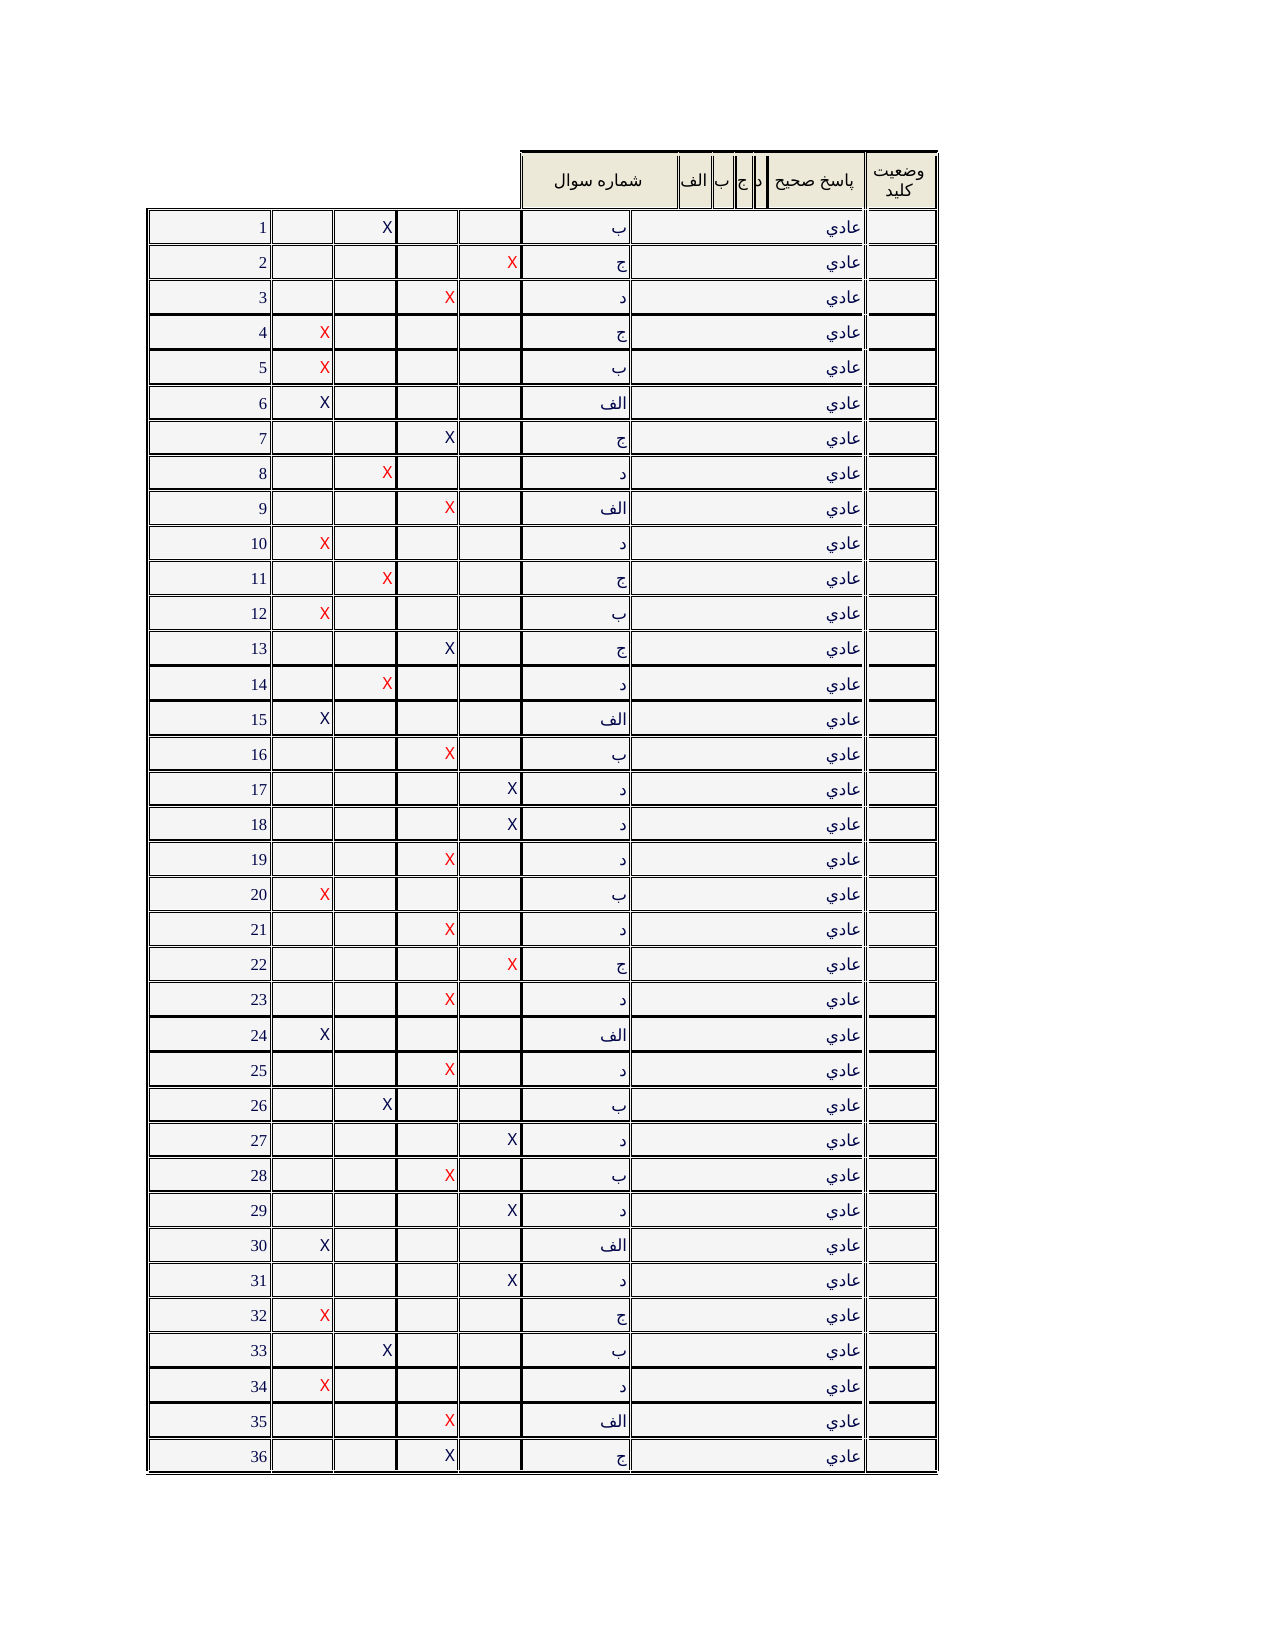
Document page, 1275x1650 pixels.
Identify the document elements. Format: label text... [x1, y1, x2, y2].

table_cell X [335, 1334, 395, 1366]
table_cell X [398, 983, 457, 1015]
table_cell ج [523, 562, 629, 594]
table_cell ج [523, 632, 629, 664]
table_cell 6 [150, 387, 270, 418]
table_cell 2 [150, 246, 270, 278]
table_cell عادي [632, 1050, 864, 1085]
table_cell [273, 773, 332, 804]
table_cell [273, 1194, 332, 1226]
table_cell [273, 738, 332, 769]
table_cell عادي [632, 453, 864, 488]
table_cell عادي [631, 1296, 865, 1331]
table_cell [460, 1334, 520, 1366]
table_cell [335, 492, 395, 523]
table_cell [273, 492, 332, 523]
table_cell [335, 773, 395, 804]
table_cell 9 [867, 488, 936, 523]
table_cell 10 [150, 527, 270, 558]
table_cell 27 [867, 1120, 936, 1155]
table_cell [460, 913, 520, 945]
table_cell [273, 1404, 332, 1436]
table_cell [398, 527, 457, 558]
table_cell X [273, 351, 332, 383]
table_cell [335, 387, 395, 418]
table_cell [398, 211, 457, 243]
table_cell 20 [150, 878, 270, 909]
table_cell [335, 281, 395, 313]
table_cell 14 [150, 667, 270, 699]
table_cell 8 [150, 457, 270, 488]
table_cell عادي [632, 1120, 864, 1155]
table_cell [460, 492, 520, 523]
table_cell X [460, 808, 520, 839]
table_cell [398, 1194, 457, 1226]
table_cell 36 [148, 1440, 271, 1471]
table_cell 17 [150, 773, 270, 804]
table_cell د [523, 1124, 629, 1155]
table_cell 7 [150, 422, 270, 453]
table_cell 10 [867, 524, 936, 558]
table_cell [460, 1053, 520, 1085]
table_cell 33 [150, 1334, 270, 1366]
table_cell [398, 246, 457, 278]
table_cell X [398, 913, 457, 945]
table_cell ب [523, 738, 629, 769]
table_cell [460, 1229, 520, 1261]
table_cell عادي [631, 1436, 864, 1471]
table_cell ج [521, 1440, 631, 1471]
table_cell [335, 948, 395, 980]
table_cell 35 [867, 1401, 935, 1436]
table_cell X [398, 1053, 457, 1085]
table_cell 28 [150, 1159, 270, 1190]
table_cell ب [523, 878, 629, 909]
table_cell [335, 913, 395, 945]
table_cell 24 [150, 1018, 270, 1050]
table_cell [460, 1159, 520, 1190]
table_cell 19 [867, 839, 936, 874]
table_cell [398, 1369, 457, 1401]
table_cell 5 [865, 348, 935, 383]
table_cell [398, 808, 457, 839]
table_cell د [523, 281, 629, 313]
table_cell 30 [865, 1226, 937, 1261]
table_cell 16 [150, 738, 270, 769]
table_cell [335, 843, 395, 874]
table_cell [460, 1404, 520, 1436]
table_cell عادي [632, 769, 864, 804]
table_cell [398, 457, 457, 488]
table_cell [398, 1124, 457, 1155]
table_cell [460, 878, 520, 909]
table_cell عادي [632, 839, 864, 874]
table_cell ب [523, 1334, 629, 1366]
table_cell 20 [867, 875, 936, 909]
table_cell عادي [631, 629, 865, 664]
table_cell عادي [632, 559, 864, 594]
table_cell 26 [867, 1085, 936, 1120]
table_cell 23 [865, 980, 937, 1015]
table_cell [273, 1124, 332, 1155]
table_cell X [460, 1124, 520, 1155]
table_cell 17 [867, 769, 936, 804]
table_cell X [398, 632, 457, 664]
table_cell [460, 667, 520, 699]
table_cell [398, 1299, 457, 1331]
table_cell [398, 702, 457, 734]
table_cell [398, 1264, 457, 1296]
table_cell [273, 632, 332, 664]
table_cell [273, 948, 332, 980]
table_cell [398, 773, 457, 804]
table_cell 33 [865, 1331, 937, 1366]
table_cell X [398, 492, 457, 523]
table_cell X [460, 773, 520, 804]
table_cell ب [523, 597, 629, 629]
table_cell 24 [867, 1015, 935, 1050]
table_cell [398, 1229, 457, 1261]
table_cell [459, 1440, 521, 1471]
table_cell [460, 1018, 520, 1050]
table_cell ج [523, 246, 629, 278]
table_cell ب [523, 211, 629, 243]
table_cell X [398, 843, 457, 874]
table_cell [335, 1018, 395, 1050]
table_cell [273, 913, 332, 945]
table_cell 32 [865, 1296, 937, 1331]
table_cell عادي [632, 418, 864, 453]
table_cell 28 [867, 1155, 936, 1190]
table_cell [460, 457, 520, 488]
table_cell X [460, 246, 520, 278]
table_cell 21 [150, 913, 270, 945]
table_cell 29 [867, 1190, 936, 1226]
table_cell [398, 1089, 457, 1120]
table_cell 11 [867, 559, 936, 594]
table_cell ج [523, 948, 629, 980]
table_cell [335, 738, 395, 769]
table_cell 22 [865, 945, 937, 980]
table_cell عادي [632, 313, 865, 348]
table_cell [335, 316, 395, 348]
table_cell X [398, 1404, 457, 1436]
table_cell [398, 562, 457, 594]
table_cell [273, 281, 332, 313]
table_cell [460, 1089, 520, 1120]
table_cell [334, 1440, 396, 1471]
table_cell [460, 1299, 520, 1331]
table_cell [460, 351, 520, 383]
table_cell 7 [867, 418, 936, 453]
table_cell 32 [150, 1299, 270, 1331]
table_cell الف [523, 1018, 629, 1050]
table_cell 23 [150, 983, 270, 1015]
table_cell X [396, 1440, 459, 1471]
table_header ب [713, 152, 735, 207]
table_cell د [523, 1264, 629, 1296]
table_cell عادي [632, 1190, 864, 1226]
table_cell الف [523, 702, 629, 734]
table_cell [460, 702, 520, 734]
table_cell عادي [632, 910, 864, 945]
table_cell 9 [150, 492, 270, 523]
table_cell [335, 878, 395, 909]
table_cell [398, 948, 457, 980]
table_cell عادي [631, 243, 865, 278]
table_cell X [335, 457, 395, 488]
table_cell عادي [632, 875, 864, 909]
table_cell X [273, 878, 332, 909]
table_cell [335, 1194, 395, 1226]
table_cell 3 [865, 278, 937, 313]
table_cell [335, 1124, 395, 1155]
table_cell 13 [865, 629, 937, 664]
table_cell [335, 1159, 395, 1190]
table_cell د [523, 1369, 629, 1401]
table_cell 11 [150, 562, 270, 594]
table_cell [460, 597, 520, 629]
table_cell X [460, 1194, 520, 1226]
table_cell X [273, 1018, 332, 1050]
table_cell 12 [865, 594, 937, 629]
table_cell عادي [632, 734, 864, 769]
table_cell 14 [867, 664, 935, 699]
table_cell [460, 632, 520, 664]
table_cell [273, 1159, 332, 1190]
table_cell ب [523, 1159, 629, 1190]
table_header وضعيت کليد [867, 153, 937, 207]
table_cell 3 [150, 281, 270, 313]
table_cell [398, 1334, 457, 1366]
table_cell 4 [150, 316, 270, 348]
table_cell عادي [631, 1226, 865, 1261]
table_header ج [735, 152, 754, 207]
table_cell X [335, 211, 395, 243]
table_cell 36 [867, 1436, 937, 1471]
table_cell 1 [150, 211, 270, 243]
table_cell 1 [867, 208, 936, 243]
table_cell [335, 246, 395, 278]
table_cell [273, 246, 332, 278]
table_cell 34 [150, 1369, 270, 1401]
table_cell X [273, 702, 332, 734]
table_cell الف [523, 1404, 629, 1436]
table_cell X [398, 1159, 457, 1190]
table_cell د [523, 1053, 629, 1085]
table_cell X [335, 562, 395, 594]
table_cell عادي [632, 1366, 864, 1401]
table_cell عادي [632, 383, 864, 418]
table_cell عادي [632, 1401, 864, 1436]
table_cell 18 [150, 808, 270, 839]
table_cell [335, 1053, 395, 1085]
table_cell [335, 808, 395, 839]
table_cell د [523, 808, 629, 839]
table_cell 19 [150, 843, 270, 874]
table_cell [398, 597, 457, 629]
table_cell [460, 562, 520, 594]
table_cell 18 [867, 804, 936, 839]
table_cell [335, 597, 395, 629]
table_cell [398, 351, 457, 383]
table_cell [335, 632, 395, 664]
table_cell [398, 1018, 457, 1050]
table_cell 15 [150, 702, 270, 734]
table_cell عادي [632, 664, 864, 699]
table_cell [273, 1089, 332, 1120]
table_cell [460, 316, 520, 348]
table_cell 22 [150, 948, 270, 980]
table_cell 29 [150, 1194, 270, 1226]
table_cell 6 [867, 383, 936, 418]
table_cell [398, 878, 457, 909]
table_cell ب [523, 1089, 629, 1120]
table_cell [335, 1299, 395, 1331]
table_cell 5 [150, 351, 270, 383]
table_cell د [523, 773, 629, 804]
table_cell [460, 387, 520, 418]
table_cell الف [523, 492, 629, 523]
table_cell 26 [150, 1089, 270, 1120]
table_cell X [273, 316, 332, 348]
table_cell 21 [867, 910, 936, 945]
table_cell [273, 983, 332, 1015]
table_cell X [335, 667, 395, 699]
table_cell عادي [632, 699, 864, 734]
table_cell [460, 738, 520, 769]
table_cell [273, 1053, 332, 1085]
table_cell X [398, 422, 457, 453]
table_cell 34 [867, 1366, 935, 1401]
table_cell X [335, 1089, 395, 1120]
table_cell [335, 1229, 395, 1261]
table_cell عادي [632, 208, 864, 243]
table_cell [335, 983, 395, 1015]
table_cell [273, 562, 332, 594]
table_cell 8 [867, 453, 936, 488]
table_header د [754, 153, 767, 207]
table_cell [273, 211, 332, 243]
table_cell عادي [631, 945, 865, 980]
table_cell عادي [632, 348, 865, 383]
table_cell د [523, 1194, 629, 1226]
table_cell [335, 422, 395, 453]
table_cell عادي [632, 1155, 864, 1190]
table_cell عادي [632, 1015, 864, 1050]
table_cell X [273, 1369, 332, 1401]
table_cell الف [523, 1229, 629, 1261]
table_cell [398, 387, 457, 418]
table_header الف [679, 153, 713, 207]
table_cell عادي [631, 1331, 865, 1366]
table_cell X [273, 527, 332, 558]
table_cell [273, 667, 332, 699]
table_cell X [273, 387, 332, 418]
table_cell د [523, 527, 629, 558]
table_cell X [460, 1264, 520, 1296]
table_cell [460, 422, 520, 453]
table_cell ج [523, 316, 629, 348]
table_cell [273, 1334, 332, 1366]
table_cell [460, 211, 520, 243]
table_cell د [523, 913, 629, 945]
table_cell ب [523, 351, 629, 383]
table_cell ج [523, 1299, 629, 1331]
table_header شماره سوال [521, 152, 679, 207]
table_cell [460, 983, 520, 1015]
table_cell [335, 351, 395, 383]
table_cell 25 [867, 1050, 935, 1085]
table_cell د [523, 667, 629, 699]
table_cell د [523, 457, 629, 488]
table_cell 31 [150, 1264, 270, 1296]
table_cell [335, 527, 395, 558]
table_cell [335, 1369, 395, 1401]
table_cell [335, 702, 395, 734]
table_cell 2 [865, 243, 937, 278]
table_cell عادي [631, 980, 865, 1015]
table_cell [273, 808, 332, 839]
table_cell X [460, 948, 520, 980]
table_cell [460, 843, 520, 874]
table_cell [398, 667, 457, 699]
table_cell [335, 1264, 395, 1296]
table_cell عادي [632, 1085, 864, 1120]
table_cell د [523, 843, 629, 874]
table_cell [398, 316, 457, 348]
table_cell [273, 1264, 332, 1296]
table_cell [271, 1436, 334, 1471]
table_cell د [523, 983, 629, 1015]
table_cell 12 [150, 597, 270, 629]
table_header پاسخ صحيح [767, 153, 864, 207]
table_cell [460, 1369, 520, 1401]
table_cell 30 [150, 1229, 270, 1261]
table_cell X [398, 281, 457, 313]
table_cell [335, 1404, 395, 1436]
table_cell 13 [150, 632, 270, 664]
table_cell X [273, 1229, 332, 1261]
table_cell [273, 457, 332, 488]
table_cell 31 [865, 1261, 937, 1296]
table_cell [273, 843, 332, 874]
table_cell [460, 527, 520, 558]
table_cell عادي [631, 594, 865, 629]
table_cell عادي [631, 278, 865, 313]
table_cell X [273, 597, 332, 629]
table_cell 16 [867, 734, 936, 769]
table_cell X [398, 738, 457, 769]
table_cell X [273, 1299, 332, 1331]
table_cell ج [523, 422, 629, 453]
table_cell 15 [867, 699, 935, 734]
table_cell 35 [150, 1404, 270, 1436]
table_cell 27 [150, 1124, 270, 1155]
table_cell عادي [631, 1261, 865, 1296]
table_cell 25 [150, 1053, 270, 1085]
table_cell عادي [632, 524, 864, 558]
table_cell [460, 281, 520, 313]
table_cell عادي [632, 488, 864, 523]
table_cell 4 [865, 313, 935, 348]
table_cell عادي [632, 804, 864, 839]
table_cell الف [523, 387, 629, 418]
table_cell [273, 422, 332, 453]
